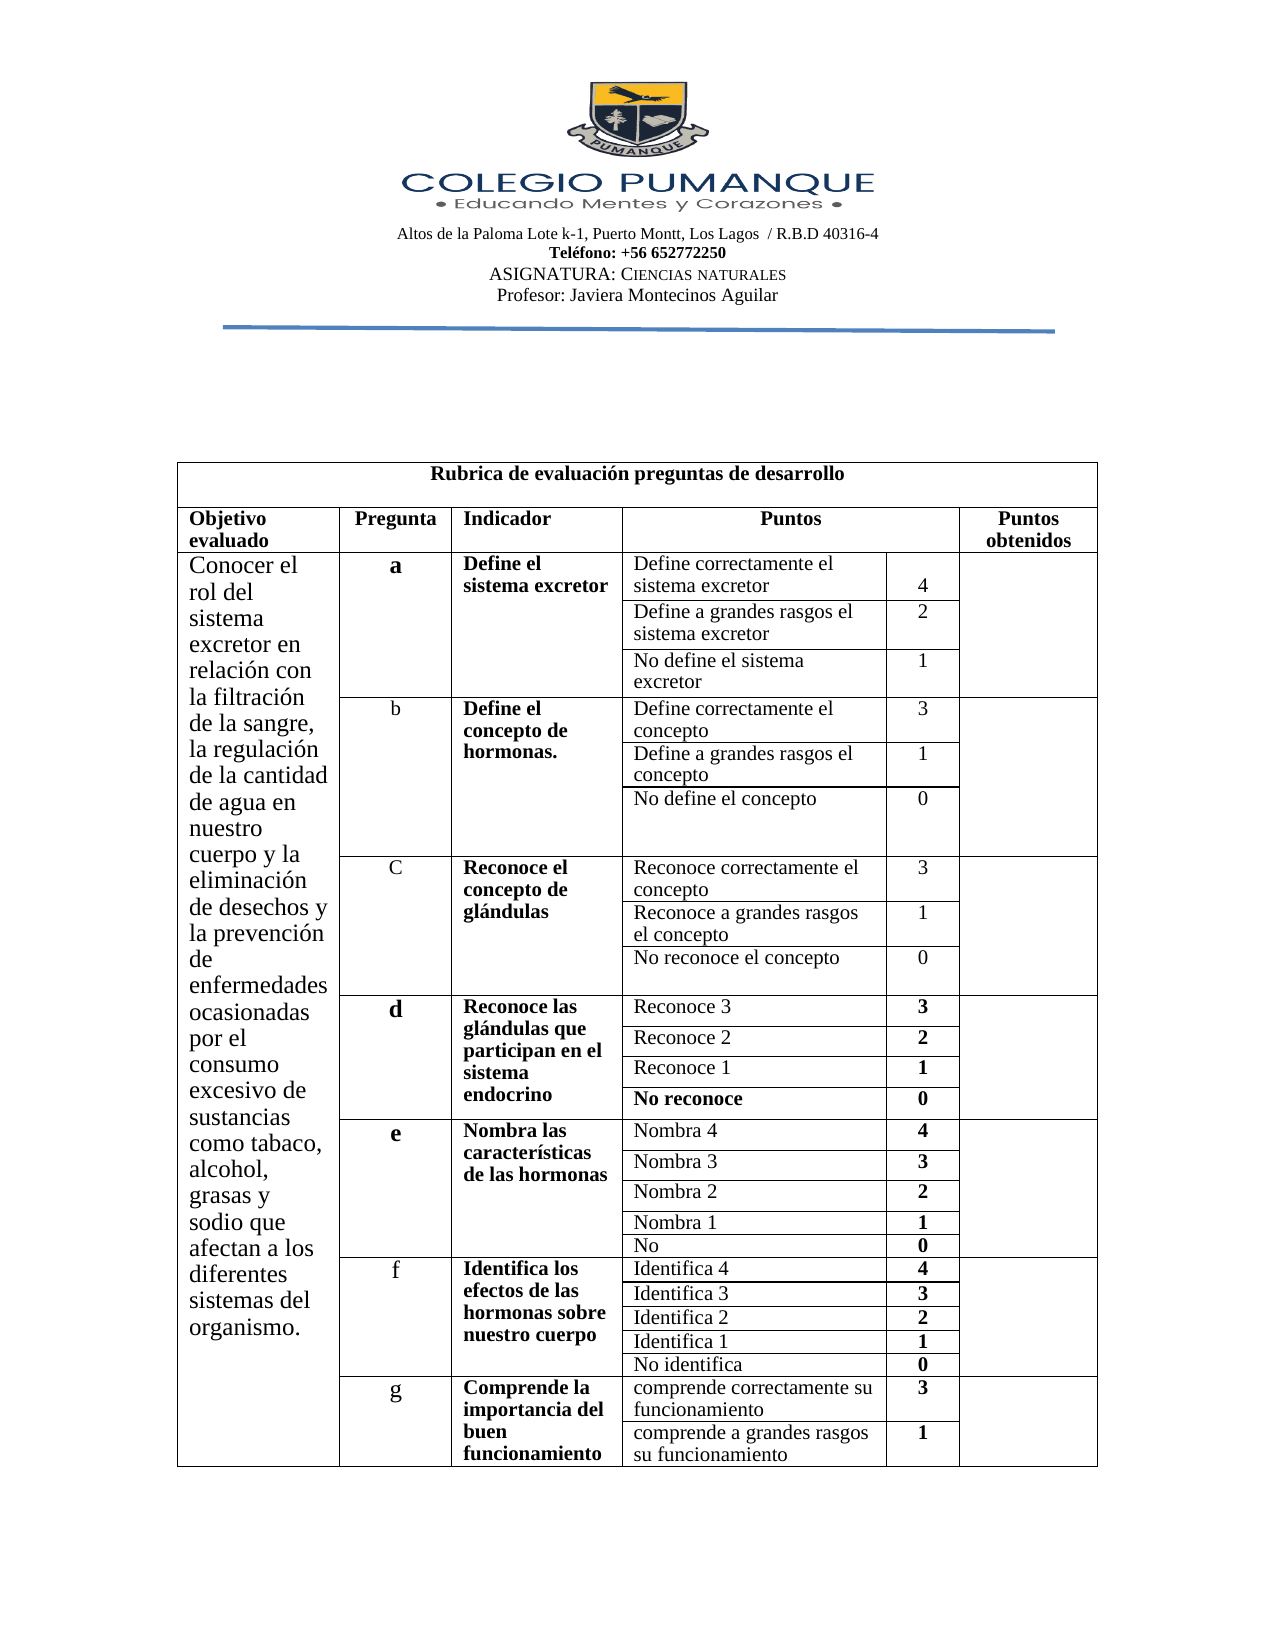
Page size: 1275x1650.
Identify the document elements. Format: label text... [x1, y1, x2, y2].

table_header Rubrica de evaluación preguntas de desarrollo [178, 463, 1097, 507]
table_cell Identifica los efectos de las hormonas sobre nuestro cuerpo [452, 1258, 622, 1376]
table_cell 1 [887, 1331, 959, 1353]
table_cell 3 [887, 1151, 959, 1180]
table_cell Reconoce el concepto de glándulas [452, 857, 622, 995]
table_cell No identifica [623, 1354, 886, 1376]
table_cell 3 [887, 1377, 959, 1421]
table_cell C [340, 857, 451, 995]
table_cell e [340, 1120, 451, 1257]
table_cell 3 [887, 996, 959, 1026]
table_cell [960, 1120, 1097, 1257]
table_cell Reconoce a grandes rasgos el concepto [623, 902, 886, 946]
table_cell 0 [887, 1088, 959, 1119]
table_cell f [340, 1258, 451, 1376]
table_cell [960, 1377, 1097, 1466]
table_cell 1 [887, 743, 959, 786]
table_cell No define el concepto [623, 788, 886, 856]
table_cell comprende a grandes rasgos su funcionamiento [623, 1422, 886, 1466]
picture [312, 73, 963, 225]
table_cell 1 [887, 1422, 959, 1466]
table_cell 2 [887, 601, 959, 648]
table_cell [960, 996, 1097, 1119]
table_cell comprende correctamente su funcionamiento [623, 1377, 886, 1421]
table_cell No reconoce [623, 1088, 886, 1119]
table_cell Objetivo evaluado [178, 508, 339, 552]
table_cell [960, 1258, 1097, 1376]
table_cell Identifica 3 [623, 1283, 886, 1306]
table_cell 0 [887, 947, 959, 970]
table_cell 2 [887, 1307, 959, 1330]
table_cell Define el concepto de hormonas. [452, 698, 622, 856]
table_cell Reconoce 1 [623, 1057, 886, 1087]
table_cell 0 [887, 788, 959, 856]
table_cell Pregunta [340, 508, 451, 552]
table_cell [960, 553, 1097, 697]
table_cell Define el sistema excretor [452, 553, 622, 697]
table_cell 1 [887, 650, 959, 697]
table_cell Identifica 1 [623, 1331, 886, 1353]
table_cell Nombra las características de las hormonas [452, 1120, 622, 1257]
table_cell 2 [887, 1027, 959, 1056]
table_cell 2 [887, 1181, 959, 1211]
table_cell Comprende la importancia del buen funcionamiento de las hormonas [452, 1377, 622, 1466]
table_cell 4 [887, 553, 959, 600]
table_cell d [340, 996, 451, 1119]
table_cell [960, 698, 1097, 856]
table_cell Define correctamente el concepto [623, 698, 886, 742]
table_cell 4 [887, 1258, 959, 1281]
table_cell No define el sistema excretor [623, 650, 886, 697]
table_cell 3 [887, 698, 959, 742]
table_cell Define correctamente el sistema excretor [623, 553, 886, 600]
table_cell Identifica 4 [623, 1258, 886, 1281]
table_cell Indicador [452, 508, 622, 552]
table_cell [887, 970, 959, 995]
table_cell Nombra 3 [623, 1151, 886, 1180]
table_cell g [340, 1377, 451, 1466]
table_cell Reconoce 3 [623, 996, 886, 1026]
table_cell Nombra 2 [623, 1181, 886, 1211]
table_cell [623, 970, 886, 995]
table_cell Define a grandes rasgos el concepto [623, 743, 886, 786]
table_cell 0 [887, 1354, 959, 1376]
table_cell Nombra 1 [623, 1212, 886, 1234]
table_cell Puntos obtenidos [960, 508, 1097, 552]
table_cell [960, 857, 1097, 995]
table_cell Reconoce correctamente el concepto [623, 857, 886, 901]
table_cell No [623, 1235, 886, 1257]
table_cell 1 [887, 902, 959, 946]
table_cell Conocer el rol del sistema excretor en relación con la filtración de la sangre, la regulación de la cantidad de agua en nuestro cuerpo y la eliminación de desechos y la prevención de enfermedades ocasionadas por el consumo excesivo de sustancias como tabaco, alcohol, grasas y sodio que afectan a los diferentes sistemas del organismo. [178, 553, 339, 1466]
table_cell 3 [887, 857, 959, 901]
table_cell Reconoce las glándulas que participan en el sistema endocrino [452, 996, 622, 1119]
table_cell 3 [887, 1283, 959, 1306]
table_cell No reconoce el concepto [623, 947, 886, 970]
table_cell Nombra 4 [623, 1120, 886, 1150]
table_cell 1 [887, 1057, 959, 1087]
table_cell Identifica 2 [623, 1307, 886, 1330]
table_cell a [340, 553, 451, 697]
table_cell 0 [887, 1235, 959, 1257]
table_cell Puntos [623, 508, 959, 552]
table_cell 4 [887, 1120, 959, 1150]
table_cell 1 [887, 1212, 959, 1234]
table_cell Reconoce 2 [623, 1027, 886, 1056]
table_cell Define a grandes rasgos el sistema excretor [623, 601, 886, 648]
table_cell b [340, 698, 451, 856]
